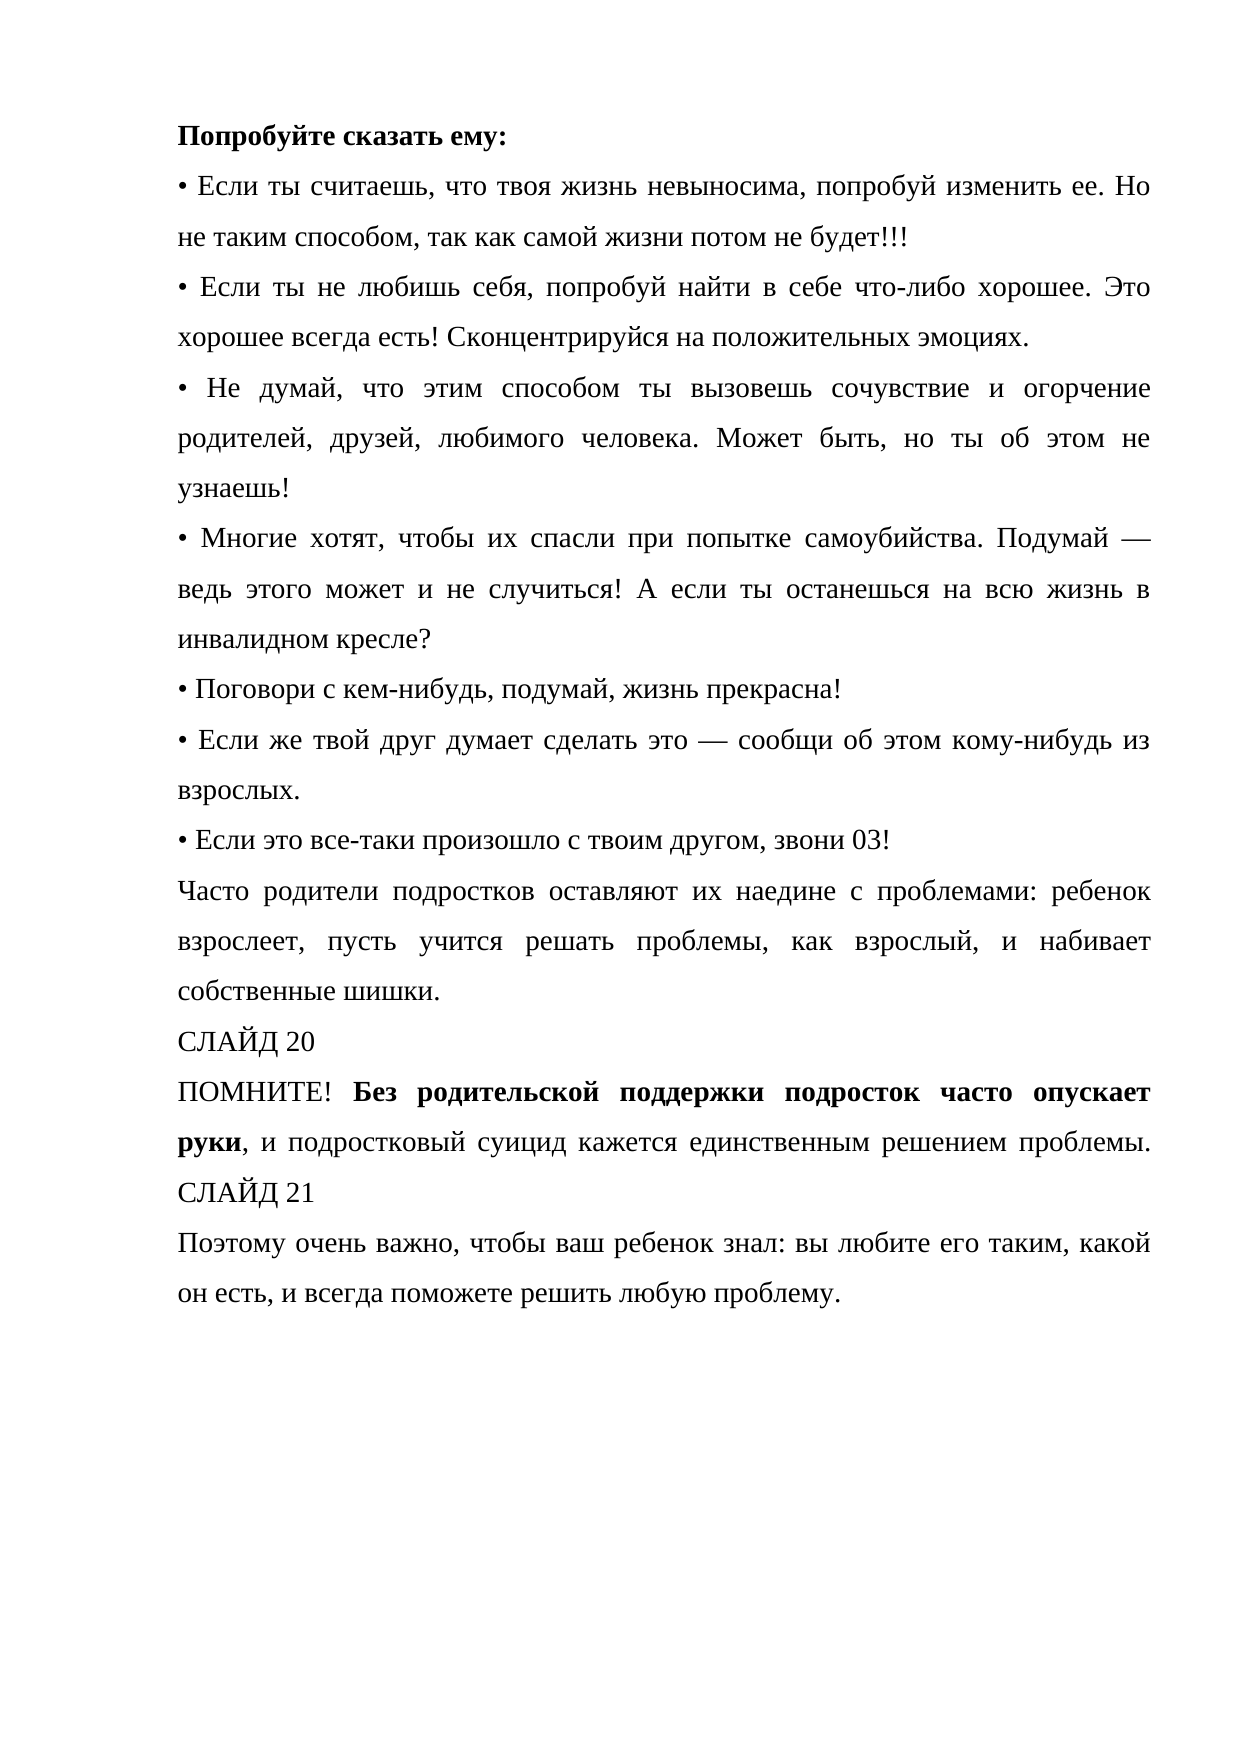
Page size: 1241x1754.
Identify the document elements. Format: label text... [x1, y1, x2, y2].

text • Если ты не любишь себя, попробуй найти в себе что-либо хорошее. Это хорошее всегда есть! Сконцентрируйся на положительных эмоциях. [177, 269, 1152, 353]
text • Если ты считаешь, что твоя жизнь невыносима, попробуй изменить ее. Но не таким способом, так как самой жизни потом не будет!!! [177, 168, 1152, 252]
text • Если же твой друг думает сделать это — сообщи об этом кому-нибудь из взрослых. [177, 722, 1152, 806]
text • Если это все-таки произошло с твоим другом, звони 03! [177, 822, 1152, 856]
text СЛАЙД 20 [177, 1024, 1152, 1057]
text • Многие хотят, чтобы их спасли при попытке самоубийства. Подумай — ведь этого может и не случиться! А если ты останешься на всю жизнь в инвалидном кресле? [177, 521, 1152, 655]
text • Поговори с кем-нибудь, подумай, жизнь прекрасна! [177, 672, 1152, 705]
text Часто родители подростков оставляют их наедине с проблемами: ребенок взрослеет, пусть учится решать проблемы, как взрослый, и набивает собственные шишки. [177, 873, 1152, 1007]
text Поэтому очень важно, чтобы ваш ребенок знал: вы любите его таким, какой он есть, и всегда поможете решить любую проблему. [177, 1225, 1152, 1309]
text Попробуйте сказать ему: [177, 118, 1152, 152]
text • Не думай, что этим способом ты вызовешь сочувствие и огорчение родителей, друзей, любимого человека. Может быть, но ты об этом не узнаешь! [177, 370, 1152, 504]
text ПОМНИТЕ! Без родительской поддержки подросток часто опускает руки, и подростковый суицид кажется единственным решением проблемы. СЛАЙД 21 [177, 1074, 1152, 1208]
